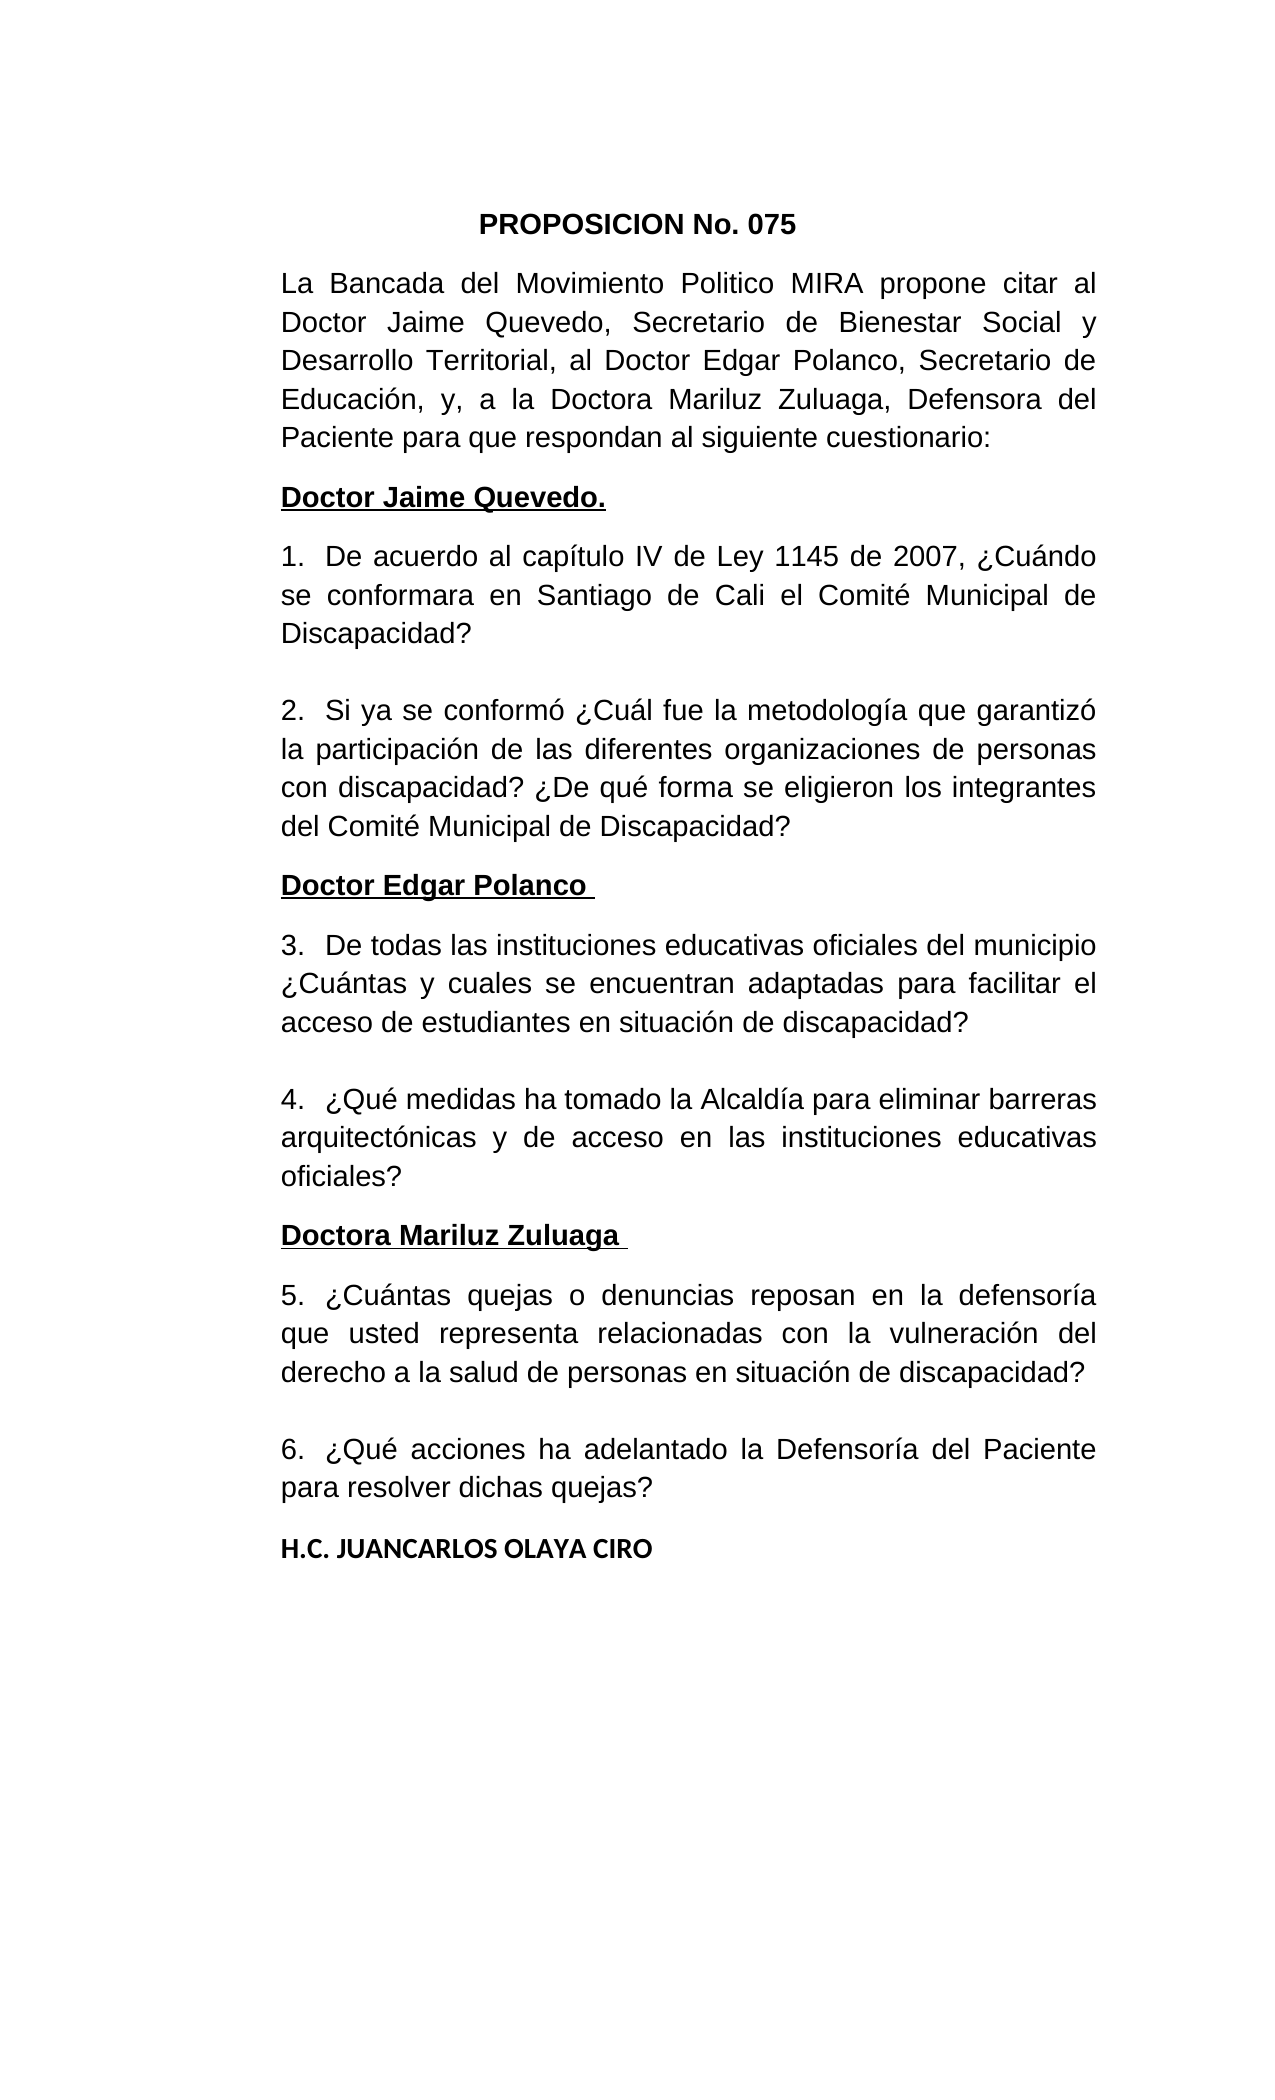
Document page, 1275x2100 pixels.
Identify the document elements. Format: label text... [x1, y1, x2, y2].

text Doctor Edgar Polanco [281, 868, 1098, 902]
list ¿Qué medidas ha tomado la Alcaldía para eliminar barreras arquitectónicas y de acceso en las instituciones educativas oficiales? [281, 1082, 1098, 1193]
list Si ya se conformó ¿Cuál fue la metodología que garantizó la participación de las diferentes organizaciones de personas con discapacidad? ¿De qué forma se eligieron los integrantes del Comité Municipal de Discapacidad? [281, 693, 1098, 843]
text PROPOSICION No. 075 [177, 207, 1098, 241]
text Doctor Jaime Quevedo. [281, 480, 1098, 513]
text Doctora Mariluz Zuluaga [281, 1218, 1098, 1252]
text H.C. JUANCARLOS OLAYA CIRO [177, 1530, 1098, 1566]
list ¿Cuántas quejas o denuncias reposan en la defensoría que usted representa relacionadas con la vulneración del derecho a la salud de personas en situación de discapacidad? [281, 1278, 1098, 1388]
list ¿Qué acciones ha adelantado la Defensoría del Paciente para resolver dichas quejas? [281, 1432, 1098, 1504]
text La Bancada del Movimiento Politico MIRA propone citar al Doctor Jaime Quevedo, Secretario de Bienestar Social y Desarrollo Territorial, al Doctor Edgar Polanco, Secretario de Educación, y, a la Doctora Mariluz Zuluaga, Defensora del Paciente para que respondan al siguiente cuestionario: [281, 266, 1098, 454]
list De todas las instituciones educativas oficiales del municipio ¿Cuántas y cuales se encuentran adaptadas para facilitar el acceso de estudiantes en situación de discapacidad? [281, 928, 1098, 1038]
list De acuerdo al capítulo IV de Ley 1145 de 2007, ¿Cuándo se conformara en Santiago de Cali el Comité Municipal de Discapacidad? [281, 539, 1098, 650]
